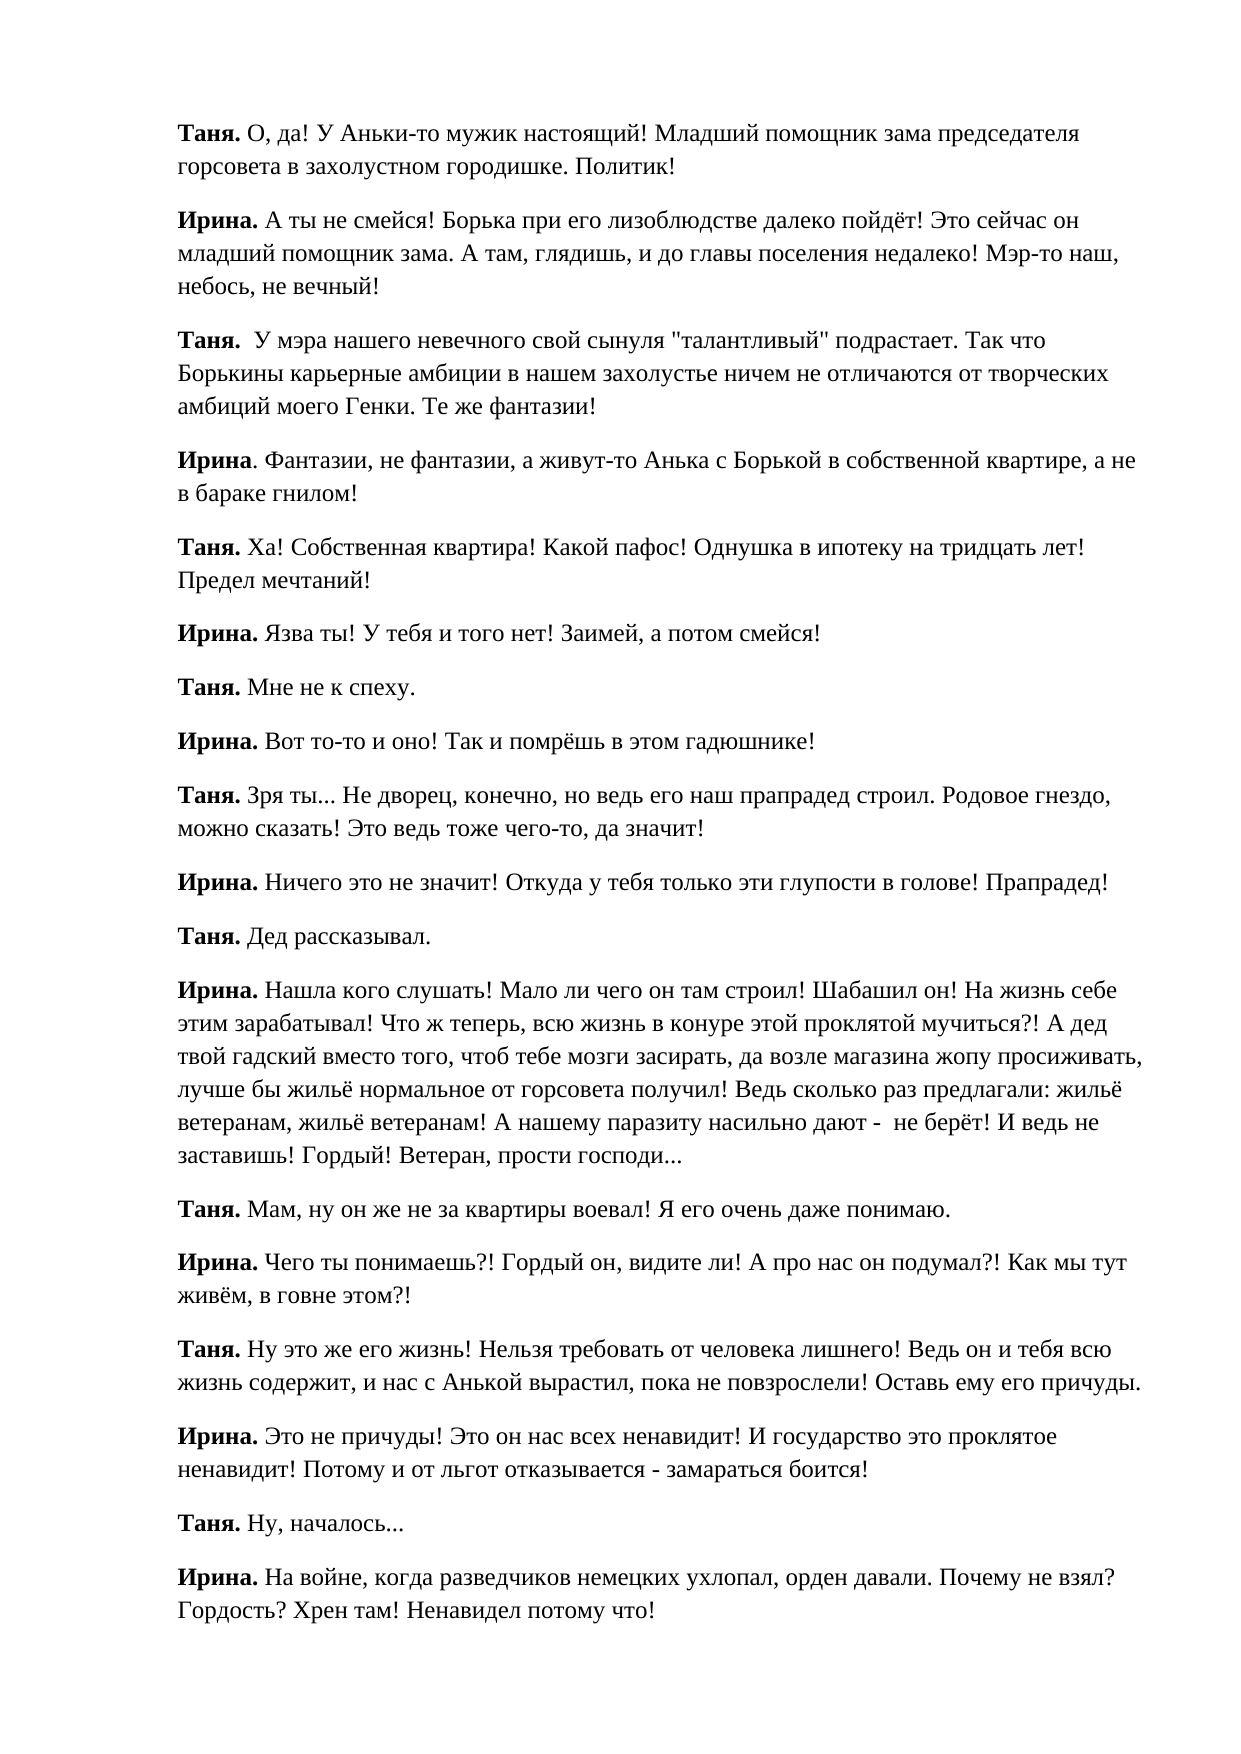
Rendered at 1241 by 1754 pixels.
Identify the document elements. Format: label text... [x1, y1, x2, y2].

text Ирина. Фантазии, не фантазии, а живут-то Анька с Борькой в собственной квартире, а не в бараке гнилом! [177, 445, 1152, 507]
text Ирина. Это не причуды! Это он нас всех ненавидит! И государство это проклятое ненавидит! Потому и от льгот отказывается - замараться боится! [177, 1421, 1152, 1483]
text Таня. Мне не к спеху. [177, 672, 1152, 701]
text Таня. Ха! Собственная квартира! Какой пафос! Однушка в ипотеку на тридцать лет! Предел мечтаний! [177, 532, 1152, 593]
text Ирина. Ничего это не значит! Откуда у тебя только эти глупости в голове! Прапрадед! [177, 867, 1152, 896]
text Таня. Зря ты... Не дворец, конечно, но ведь его наш прапрадед строил. Родовое гнездо, можно сказать! Это ведь тоже чего-то, да значит! [177, 780, 1152, 842]
text Ирина. А ты не смейся! Борька при его лизоблюдстве далеко пойдёт! Это сейчас он младший помощник зама. А там, глядишь, и до главы поселения недалеко! Мэр-то наш, небось, не вечный! [177, 205, 1152, 300]
text Таня. Ну это же его жизнь! Нельзя требовать от человека лишнего! Ведь он и тебя всю жизнь содержит, и нас с Анькой вырастил, пока не повзрослели! Оставь ему его причуды. [177, 1334, 1152, 1396]
text Таня. Дед рассказывал. [177, 921, 1152, 949]
text Ирина. На войне, когда разведчиков немецких ухлопал, орден давали. Почему не взял? Гордость? Хрен там! Ненавидел потому что! [177, 1562, 1152, 1624]
text Ирина. Вот то-то и оно! Так и помрёшь в этом гадюшнике! [177, 726, 1152, 755]
text Ирина. Нашла кого слушать! Мало ли чего он там строил! Шабашил он! На жизнь себе этим зарабатывал! Что ж теперь, всю жизнь в конуре этой проклятой мучиться?! А дед твой гадский вместо того, чтоб тебе мозги засирать, да возле магазина жопу просиживать, лучше бы жильё нормальное от горсовета получил! Ведь сколько раз предлагали: жильё ветеранам, жильё ветеранам! А нашему паразиту насильно дают - не берёт! И ведь не заставишь! Гордый! Ветеран, прости господи... [177, 975, 1152, 1168]
text Таня. Ну, началось... [177, 1508, 1152, 1537]
text Таня. Мам, ну он же не за квартиры воевал! Я его очень даже понимаю. [177, 1194, 1152, 1222]
text Ирина. Язва ты! У тебя и того нет! Заимей, а потом смейся! [177, 618, 1152, 647]
text Ирина. Чего ты понимаешь?! Гордый он, видите ли! А про нас он подумал?! Как мы тут живём, в говне этом?! [177, 1247, 1152, 1309]
text Таня. У мэра нашего невечного свой сынуля "талантливый" подрастает. Так что Борькины карьерные амбиции в нашем захолустье ничем не отличаются от творческих амбиций моего Генки. Те же фантазии! [177, 325, 1152, 420]
text Таня. О, да! У Аньки-то мужик настоящий! Младший помощник зама председателя горсовета в захолустном городишке. Политик! [177, 118, 1152, 180]
